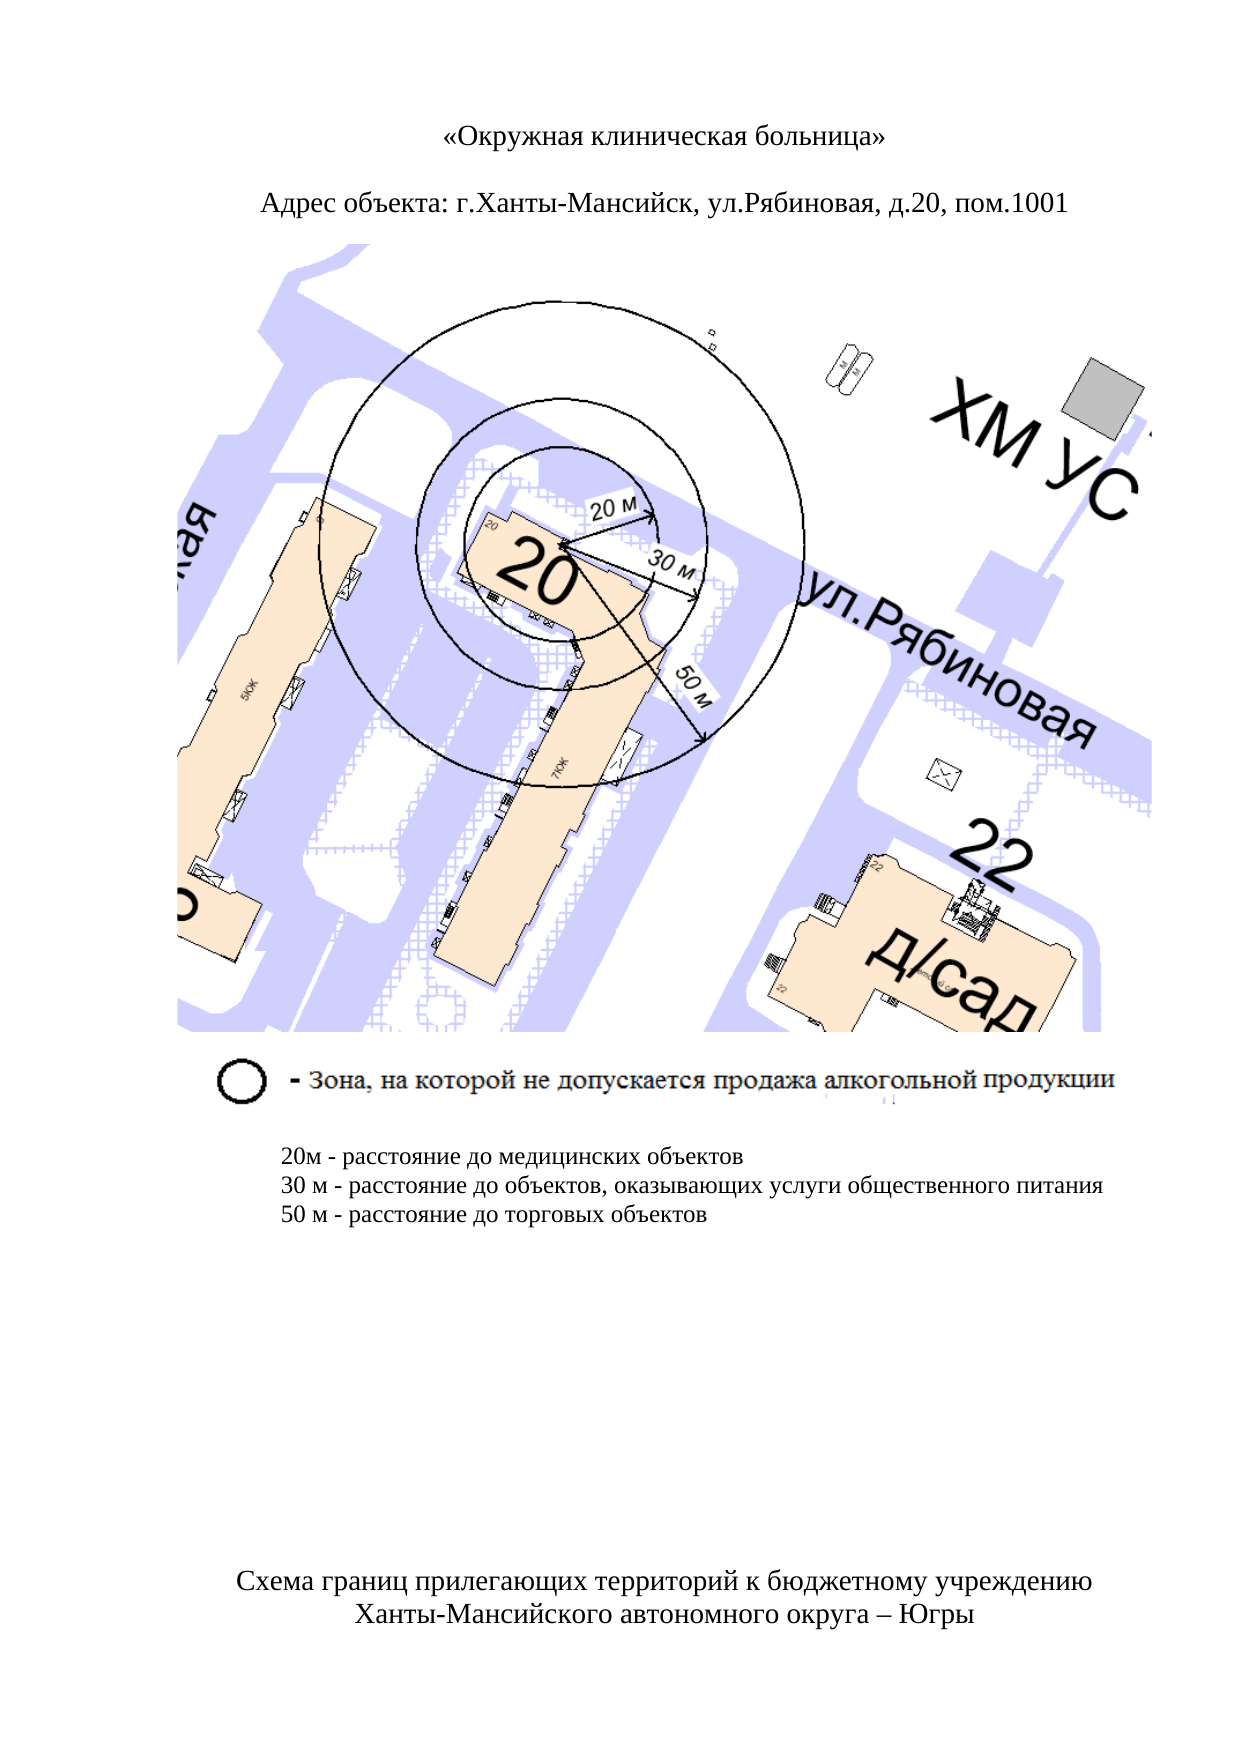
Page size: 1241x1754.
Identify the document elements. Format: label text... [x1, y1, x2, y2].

text «Окружная клиническая больница» [177, 118, 1152, 152]
text 30 м - расстояние до объектов, оказывающих услуги общественного питания [177, 1170, 1152, 1199]
picture [177, 1057, 1151, 1117]
text Адрес объекта: г.Ханты-Мансийск, ул.Рябиновая, д.20, пом.1001 [177, 185, 1152, 219]
text Ханты-Мансийского автономного округа – Югры [177, 1597, 1152, 1630]
text Схема границ прилегающих территорий к бюджетному учреждению [177, 1563, 1152, 1597]
text 50 м - расстояние до торговых объектов [177, 1199, 1152, 1228]
text 20м - расстояние до медицинских объектов [177, 1141, 1152, 1170]
picture [177, 244, 1152, 1032]
